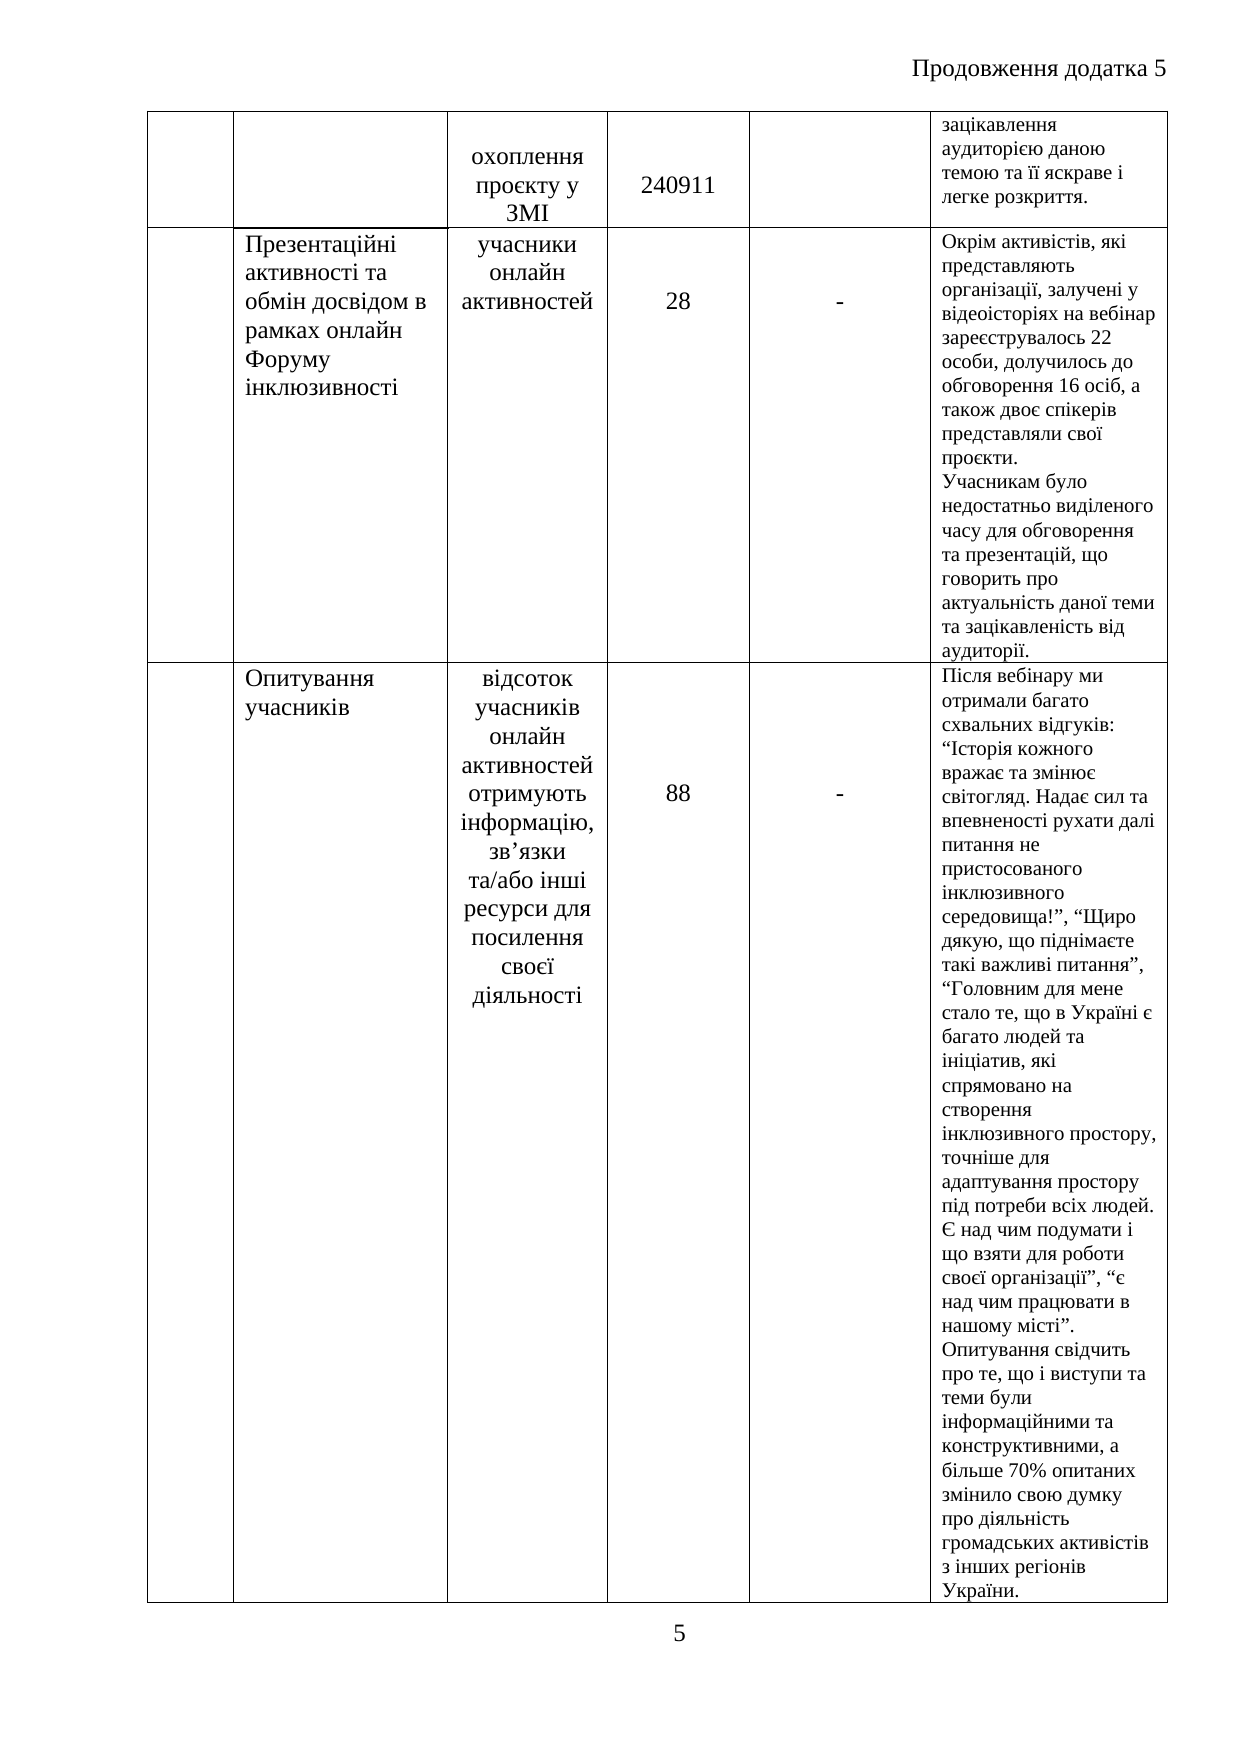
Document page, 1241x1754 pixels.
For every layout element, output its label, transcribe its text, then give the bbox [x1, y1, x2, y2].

table_cell відсоток учасників онлайн активностей отримують інформацію, зв’язки та/або інші ресурси для посилення своєї діяльності [448, 663, 607, 1602]
table_cell 144277 38580 240911 [608, 112, 749, 227]
table_cell учасники онлайн активностей [448, 228, 607, 662]
table_cell [148, 663, 233, 1602]
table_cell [931, 112, 1167, 227]
table_cell 28 [608, 228, 749, 662]
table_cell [448, 112, 607, 227]
table_cell [148, 112, 233, 227]
table_cell Презентаційні активності та обмін досвідом в рамках онлайн Форуму інклюзивності [234, 229, 447, 662]
table_cell Окрім активістів, які представляють організації, залучені у відеоісторіях на вебінар зареєструвалось 22 особи, долучилось до обговорення 16 осіб, а також двоє спікерів представляли свої проєкти. Учасникам було недостатньо виділеного часу для обговорення та презентацій, що говорить про актуальність даної теми та зацікавленість від аудиторії. [931, 228, 1167, 662]
table_cell Після вебінару ми отримали багато схвальних відгуків: “Історія кожного вражає та змінює світогляд. Надає сил та впевненості рухати далі питання не пристосованого інклюзивного середовища!”, “Щиро дякую, що піднімаєте такі важливі питання”, “Головним для мене стало те, що в Україні є багато людей та ініціатив, які спрямовано на створення інклюзивного простору, точніше для адаптування простору під потреби всіх людей. Є над чим подумати і що взяти для роботи своєї організації”, “є над чим працювати в нашому місті”. Опитування свідчить про те, що і виступи та теми були інформаційними та конструктивними, а більше 70% опитаних змінило свою думку про діяльність громадських активістів з інших регіонів України. [931, 663, 1167, 1602]
table_cell - [750, 663, 930, 1602]
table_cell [234, 112, 447, 227]
table_cell [148, 228, 233, 662]
table_cell 88 [608, 663, 749, 1602]
table_cell - [750, 112, 930, 227]
table_cell Опитування учасників [234, 663, 447, 1602]
table_cell - [750, 228, 930, 662]
